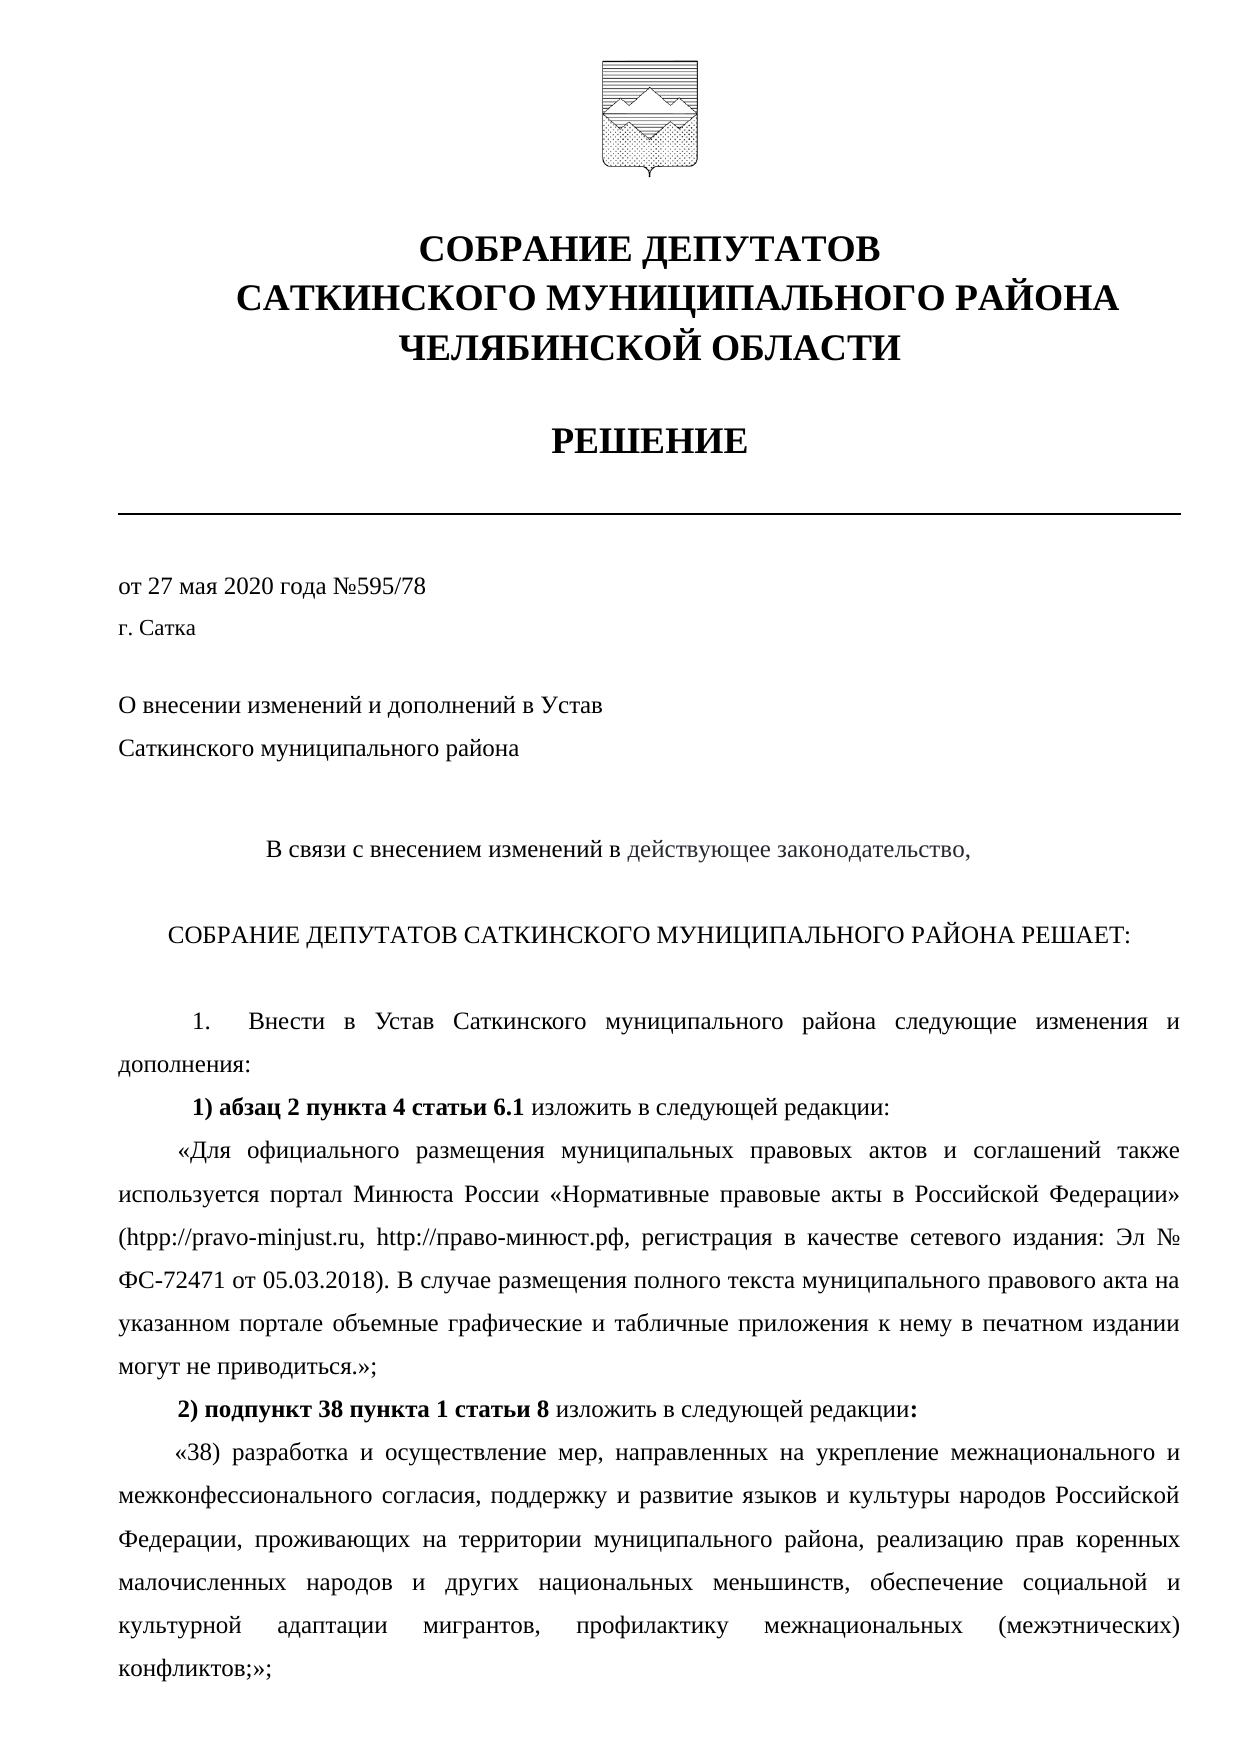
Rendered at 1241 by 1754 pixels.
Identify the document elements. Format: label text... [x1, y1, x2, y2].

text «38) разработка и осуществление мер, направленных на укрепление межнационального и межконфессионального согласия, поддержку и развитие языков и культуры народов Российской Федерации, проживающих на территории муниципального района, реализацию прав коренных малочисленных народов и других национальных меньшинств, обеспечение социальной и культурной адаптации мигрантов, профилактику межнациональных (межэтнических) конфликтов;»; [118, 1437, 1181, 1682]
subtitle В связи с внесением изменений в действующее законодательство, [118, 834, 1181, 862]
text г. Сатка [118, 614, 1181, 641]
text РЕШЕНИЕ [118, 419, 1181, 462]
text СОБРАНИЕ ДЕПУТАТОВ САТКИНСКОГО МУНИЦИПАЛЬНОГО РАЙОНА РЕШАЕТ: [118, 920, 1181, 949]
text 2) подпункт 38 пункта 1 статьи 8 изложить в следующей редакции: [118, 1394, 1181, 1423]
text О внесении изменений и дополнений в Устав [118, 690, 1181, 719]
picture [600, 59, 699, 178]
text ЧЕЛЯБИНСКОЙ ОБЛАСТИ [118, 325, 1181, 368]
text СОБРАНИЕ ДЕПУТАТОВ [118, 226, 1181, 269]
text «Для официального размещения муниципальных правовых актов и соглашений также используется портал Минюста России «Нормативные правовые акты в Российской Федерации» (htpp://pravo-minjust.ru, http://право-минюст.рф, регистрация в качестве сетевого издания: Эл № ФС-72471 от 05.03.2018). В случае размещения полного текста муниципального правового акта на указанном портале объемные графические и табличные приложения к нему в печатном издании могут не приводиться.»; [118, 1136, 1181, 1380]
text от 27 мая 2020 года №595/78 [118, 571, 1181, 600]
text 1. Внести в Устав Саткинского муниципального района следующие изменения и дополнения: [118, 1035, 1181, 1078]
text 1) абзац 2 пункта 4 статьи 6.1 изложить в следующей редакции: [118, 1092, 1181, 1121]
text Саткинского муниципального района [118, 733, 1181, 762]
text САТКИНСКОГО МУНИЦИПАЛЬНОГО РАЙОНА [118, 276, 1181, 319]
